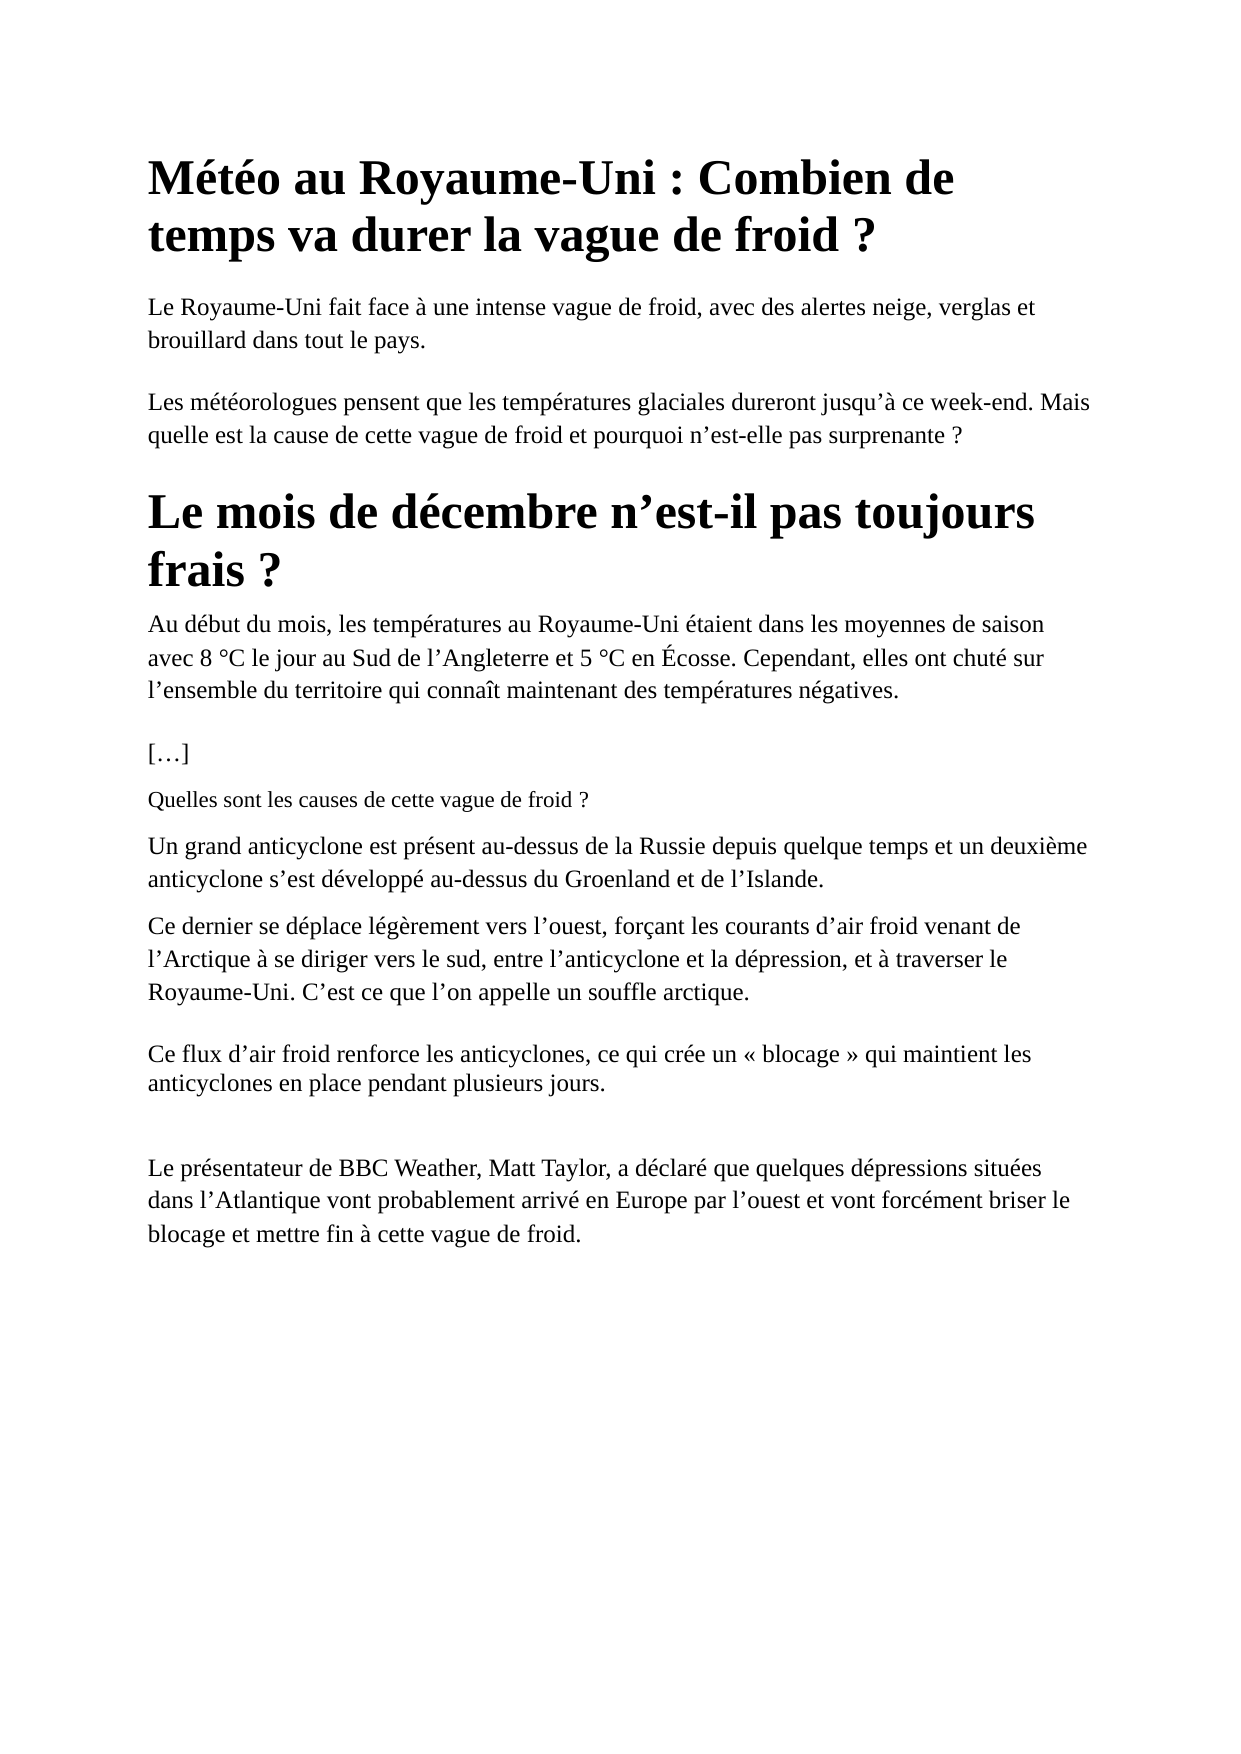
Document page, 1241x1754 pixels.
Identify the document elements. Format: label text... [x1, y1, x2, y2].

text Quelles sont les causes de cette vague de froid ? [148, 786, 1093, 812]
text Les météorologues pensent que les températures glaciales dureront jusqu’à ce week-end. Mais quelle est la cause de cette vague de froid et pourquoi n’est-elle pas surprenante ? [148, 387, 1093, 449]
text Ce dernier se déplace légèrement vers l’ouest, forçant les courants d’air froid venant de l’Arctique à se diriger vers le sud, entre l’anticyclone et la dépression, et à traverser le Royaume-Uni. C’est ce que l’on appelle un souffle arctique. [148, 911, 1093, 1006]
subtitle Le mois de décembre n’est-il pas toujours frais ? [148, 482, 1093, 597]
text Le présentateur de BBC Weather, Matt Taylor, a déclaré que quelques dépressions situées dans l’Atlantique vont probablement arrivé en Europe par l’ouest et vont forcément briser le blocage et mettre fin à cette vague de froid. [148, 1153, 1093, 1247]
text Un grand anticyclone est présent au-dessus de la Russie depuis quelque temps et un deuxième anticyclone s’est développé au-dessus du Groenland et de l’Islande. [148, 831, 1093, 892]
text […] [148, 738, 1093, 767]
text Au début du mois, les températures au Royaume-Uni étaient dans les moyennes de saison avec 8 °C le jour au Sud de l’Angleterre et 5 °C en Écosse. Cependant, elles ont chuté sur l’ensemble du territoire qui connaît maintenant des températures négatives. [148, 609, 1093, 704]
subtitle Météo au Royaume-Uni : Combien de temps va durer la vague de froid ? [148, 148, 1093, 263]
text Le Royaume-Uni fait face à une intense vague de froid, avec des alertes neige, verglas et brouillard dans tout le pays. [148, 292, 1093, 353]
text Ce flux d’air froid renforce les anticyclones, ce qui crée un « blocage » qui maintient les anticyclones en place pendant plusieurs jours. [148, 1039, 1093, 1097]
